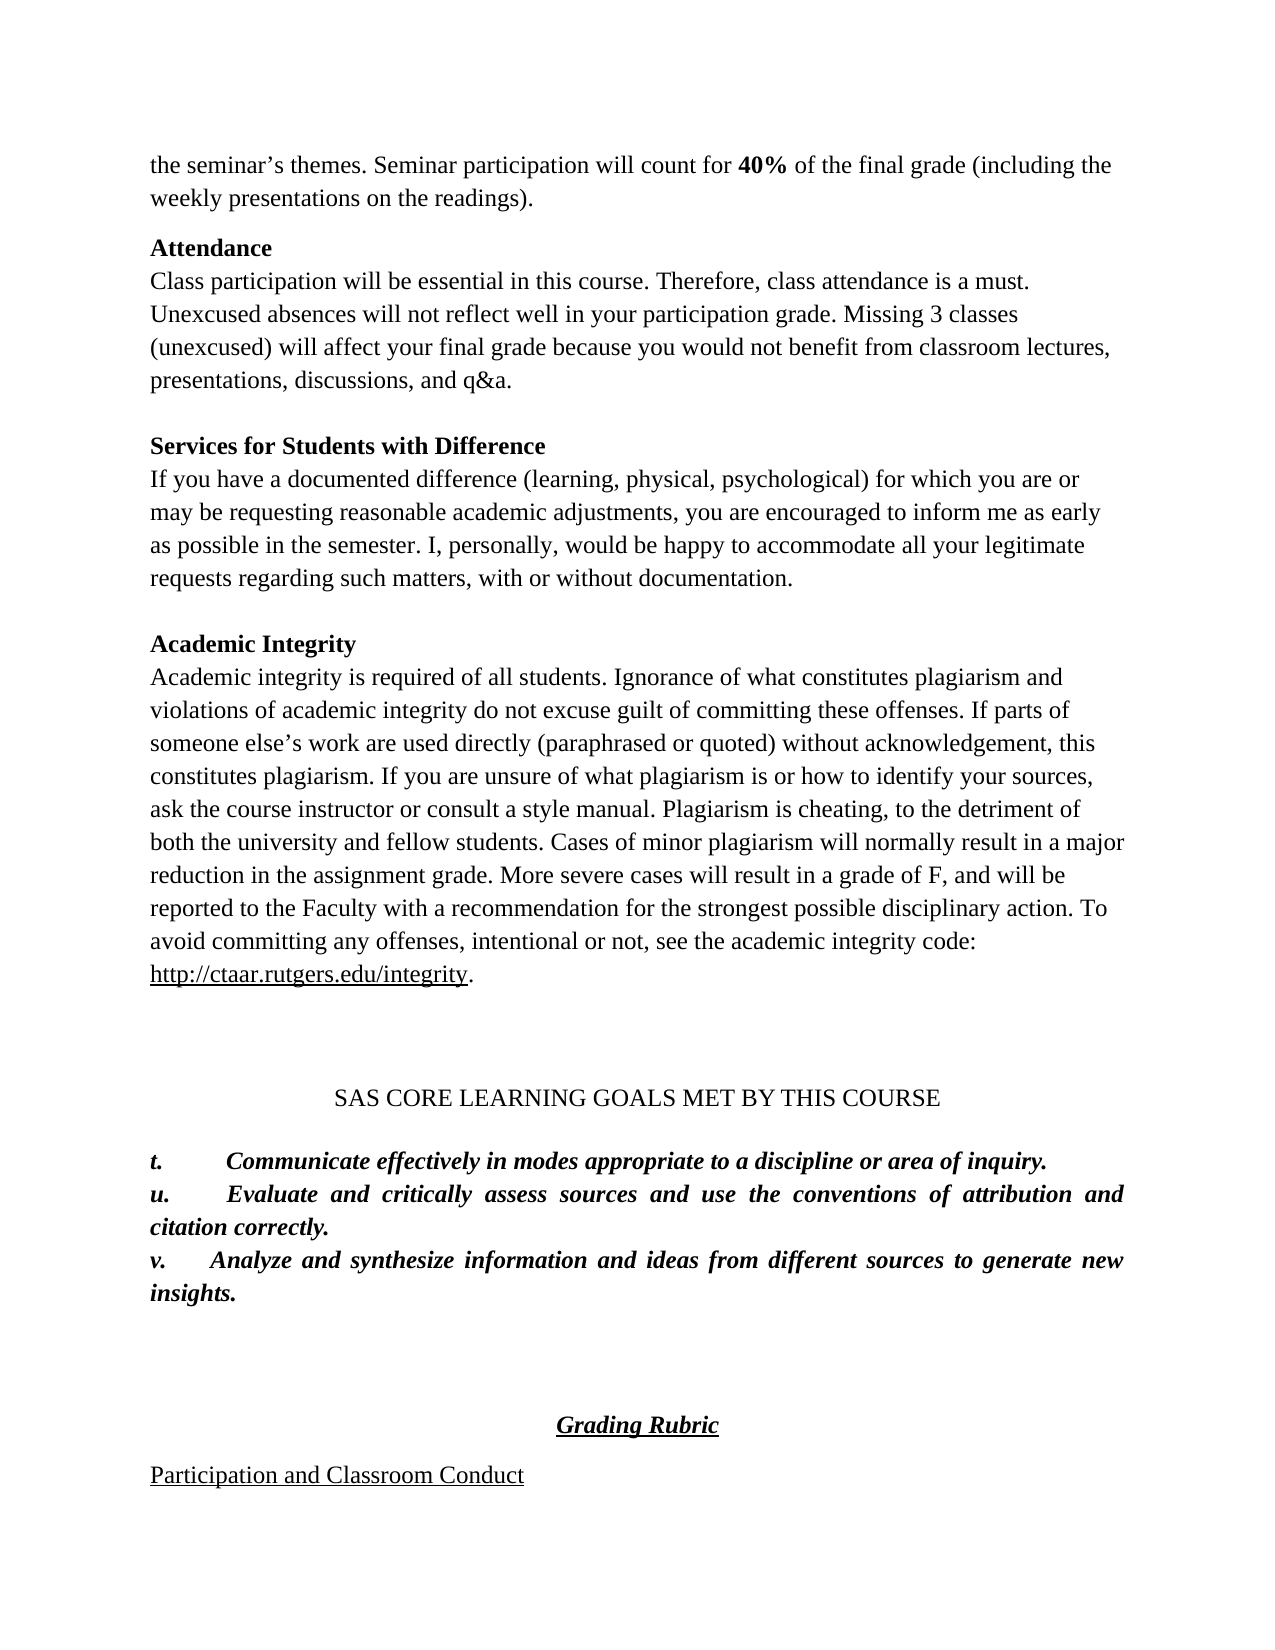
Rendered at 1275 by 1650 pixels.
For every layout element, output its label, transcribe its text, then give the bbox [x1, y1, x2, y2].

subtitle SAS CORE LEARNING GOALS MET BY THIS COURSE [150, 1083, 1125, 1112]
text Academic integrity is required of all students. Ignorance of what constitutes plagiarism and violations of academic integrity do not excuse guilt of committing these offenses. If parts of someone else’s work are used directly (paraphrased or quoted) without acknowledgement, this constitutes plagiarism. If you are unsure of what plagiarism is or how to identify your sources, ask the course instructor or consult a style manual. Plagiarism is cheating, to the detriment of both the university and fellow students. Cases of minor plagiarism will normally result in a major reduction in the assignment grade. More severe cases will result in a grade of F, and will be reported to the Faculty with a recommendation for the strongest possible disciplinary action. To avoid committing any offenses, intentional or not, see the academic integrity code: http://ctaar.rutgers.edu/integrity. [150, 662, 1125, 988]
text Attendance Class participation will be essential in this course. Therefore, class attendance is a must. Unexcused absences will not reflect well in your participation grade. Missing 3 classes (unexcused) will affect your final grade because you would not benefit from classroom lectures, presentations, discussions, and q&a. Services for Students with Difference If you have a documented difference (learning, physical, psychological) for which you are or may be requesting reasonable academic adjustments, you are encouraged to inform me as early as possible in the semester. I, personally, would be happy to accommodate all your legitimate requests regarding such matters, with or without documentation. Academic Integrity [150, 233, 1125, 658]
text Participation and Classroom Conduct [150, 1460, 1125, 1489]
text Grading Rubric [150, 1410, 1125, 1439]
subtitle u. Evaluate and critically assess sources and use the conventions of attribution and citation correctly. [150, 1179, 1125, 1241]
subtitle v. Analyze and synthesize information and ideas from different sources to generate new insights. [150, 1245, 1125, 1307]
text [150, 150, 1125, 212]
subtitle t. Communicate effectively in modes appropriate to a discipline or area of inquiry. [150, 1146, 1125, 1174]
